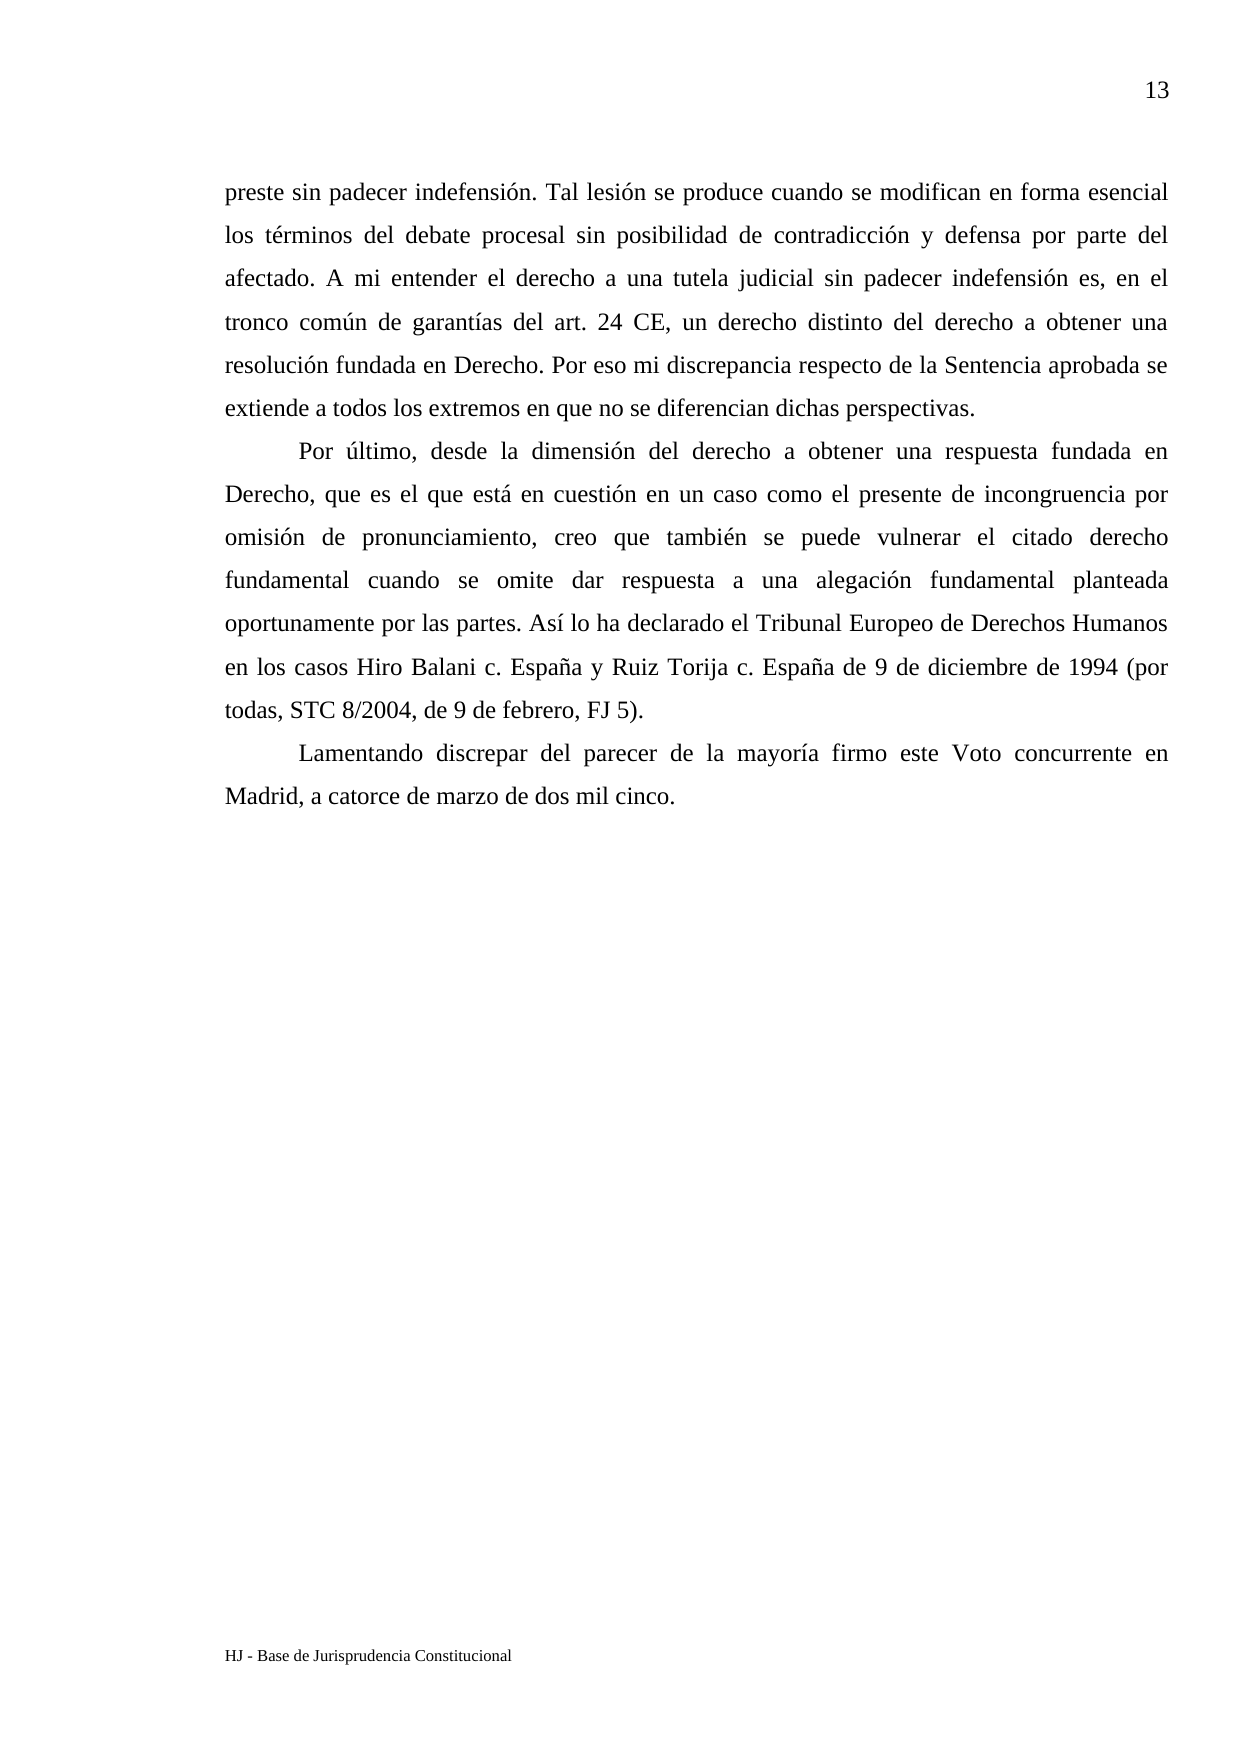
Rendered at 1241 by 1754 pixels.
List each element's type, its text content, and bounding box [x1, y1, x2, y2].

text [224, 177, 1169, 422]
text Lamentando discrepar del parecer de la mayoría firmo este Voto concurrente en Madrid, a catorce de marzo de dos mil cinco. [224, 738, 1169, 810]
text Por último, desde la dimensión del derecho a obtener una respuesta fundada en Derecho, que es el que está en cuestión en un caso como el presente de incongruencia por omisión de pronunciamiento, creo que también se puede vulnerar el citado derecho fundamental cuando se omite dar respuesta a una alegación fundamental planteada oportunamente por las partes. Así lo ha declarado el Tribunal Europeo de Derechos Humanos en los casos Hiro Balani c. España y Ruiz Torija c. España de 9 de diciembre de 1994 (por todas, STC 8/2004, de 9 de febrero, FJ 5). [224, 436, 1169, 723]
